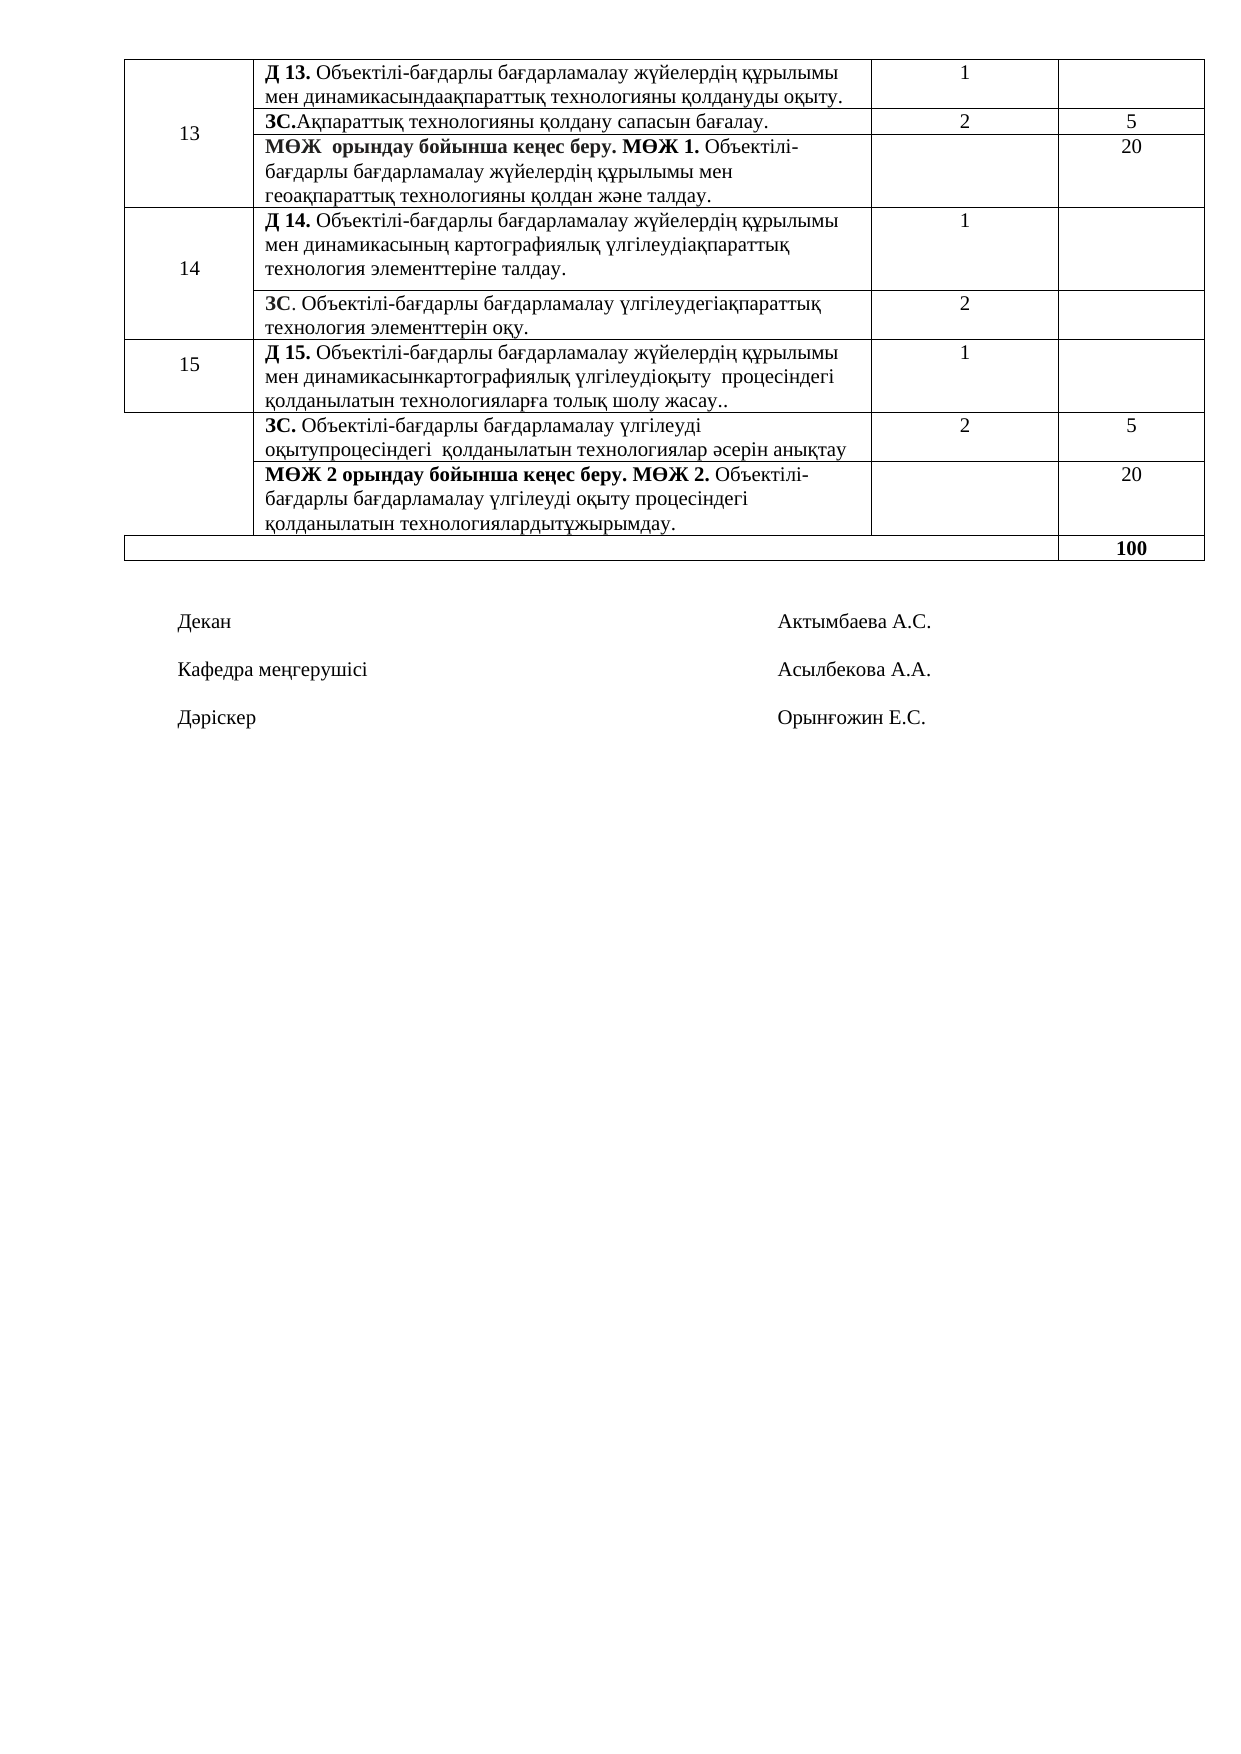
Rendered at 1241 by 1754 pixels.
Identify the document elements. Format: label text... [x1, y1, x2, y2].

table_cell [872, 462, 1058, 534]
text Дәріскер Орынғожин Е.С. [177, 705, 1152, 729]
table_cell [1059, 60, 1204, 108]
text Кафедра меңгерушісі Асылбекова А.А. [177, 657, 1152, 681]
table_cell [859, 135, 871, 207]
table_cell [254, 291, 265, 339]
table_cell 15 [125, 340, 253, 412]
table_cell Д 14. Объектілі-бағдарлы бағдарламалау жүйелердің құрылымы мен динамикасының картографиялық үлгілеудіақпараттық технология элементтеріне талдау. [254, 208, 871, 290]
table_cell 100 [1059, 536, 1204, 559]
table_cell 20 [1059, 462, 1204, 534]
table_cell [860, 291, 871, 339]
table_cell [1059, 208, 1204, 290]
table_cell 1 [872, 340, 1058, 412]
table_cell 2 [872, 413, 1058, 461]
table_cell 2 [872, 109, 1058, 133]
table_cell 20 [1059, 135, 1204, 207]
table_cell 2 [872, 291, 1058, 339]
table_cell 1 [872, 208, 1058, 290]
table_cell 5 [1059, 109, 1204, 133]
table_cell Д 13. Объектілі-бағдарлы бағдарламалау жүйелердің құрылымы мен динамикасындаақпараттық технологияны қолдануды оқыту. [254, 60, 871, 108]
table_cell 13 [125, 60, 253, 207]
text Декан Актымбаева А.С. [177, 609, 1152, 633]
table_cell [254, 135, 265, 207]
table_cell [125, 536, 1058, 559]
table_cell 14 [125, 208, 253, 339]
table_cell ЗС. Объектілі-бағдарлы бағдарламалау үлгілеуді оқытупроцесіндегі қолданылатын технологиялар әсерін анықтау [254, 413, 871, 461]
table_cell [872, 135, 1058, 207]
table_cell [1059, 340, 1204, 412]
table_cell 5 [1059, 413, 1204, 461]
table_cell МӨЖ 2 орындау бойынша кеңес беру. МӨЖ 2. Объектілі-бағдарлы бағдарламалау үлгілеуді оқыту процесіндегі қолданылатын технологиялардытұжырымдау. [254, 462, 871, 534]
table_cell ЗС.Ақпараттық технологияны қолдану сапасын бағалау. [254, 109, 871, 133]
table_cell Д 15. Объектілі-бағдарлы бағдарламалау жүйелердің құрылымы мен динамикасынкартографиялық үлгілеудіоқыту процесіндегі қолданылатын технологияларға толық шолу жасау.. [254, 340, 871, 412]
table_cell 1 [872, 60, 1058, 108]
table_cell [1059, 291, 1204, 339]
